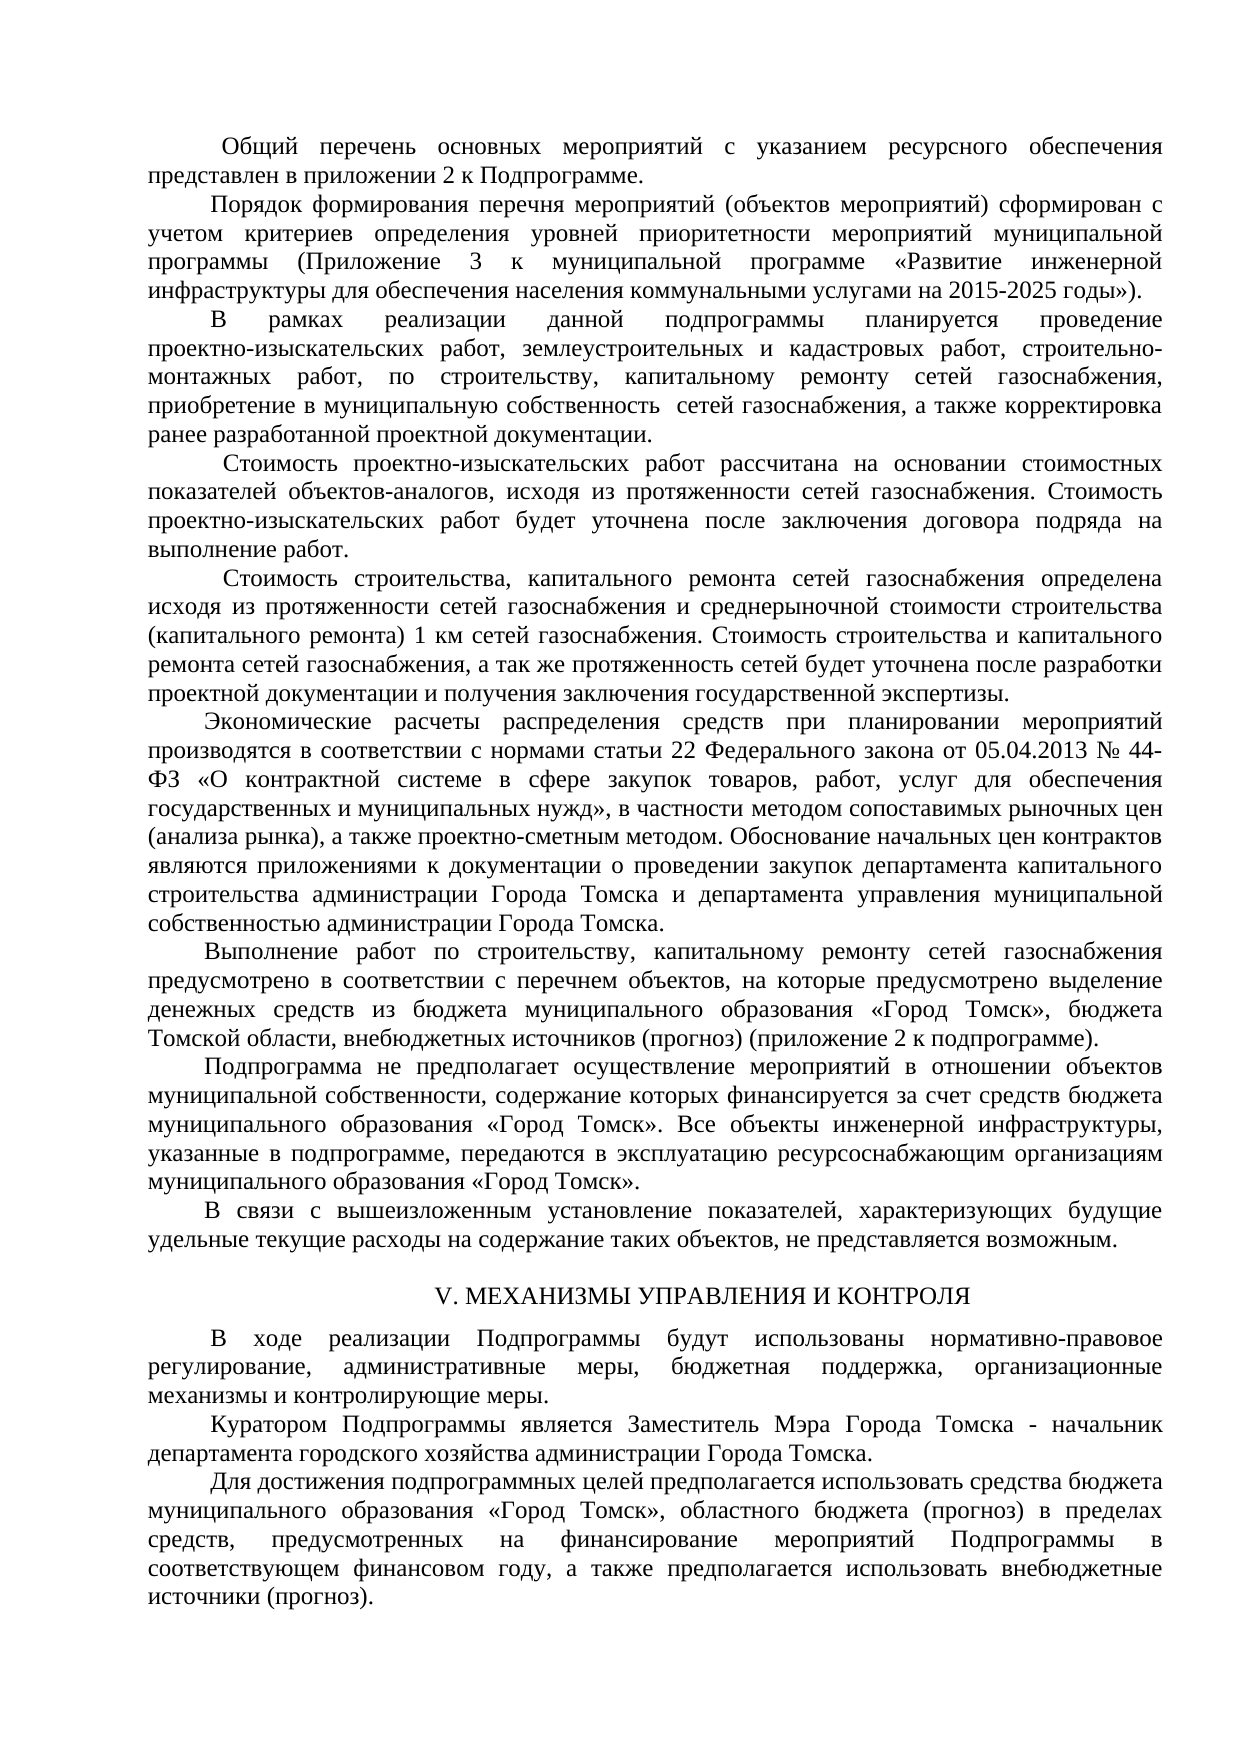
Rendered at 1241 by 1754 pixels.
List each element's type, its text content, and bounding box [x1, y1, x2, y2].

text V. Механизмы управления и контроля [241, 1281, 1163, 1310]
text Стоимость проектно-изыскательских работ рассчитана на основании стоимостных показателей объектов-аналогов, исходя из протяженности сетей газоснабжения. Стоимость проектно-изыскательских работ будет уточнена после заключения договора подряда на выполнение работ. [148, 448, 1163, 563]
text Экономические расчеты распределения средств при планировании мероприятий производятся в соответствии с нормами статьи 22 Федерального закона от 05.04.2013 № 44-ФЗ «О контрактной системе в сфере закупок товаров, работ, услуг для обеспечения государственных и муниципальных нужд», в частности методом сопоставимых рыночных цен (анализа рынка), а также проектно-сметным методом. Обоснование начальных цен контрактов являются приложениями к документации о проведении закупок департамента капитального строительства администрации Города Томска и департамента управления муниципальной собственностью администрации Города Томска. [148, 706, 1163, 936]
text Для достижения подпрограммных целей предполагается использовать средства бюджета муниципального образования «Город Томск», областного бюджета (прогноз) в пределах средств, предусмотренных на финансирование мероприятий Подпрограммы в соответствующем финансовом году, а также предполагается использовать внебюджетные источники (прогноз). [148, 1466, 1163, 1610]
text Стоимость строительства, капитального ремонта сетей газоснабжения определена исходя из протяженности сетей газоснабжения и среднерыночной стоимости строительства (капитального ремонта) 1 км сетей газоснабжения. Стоимость строительства и капитального ремонта сетей газоснабжения, а так же протяженность сетей будет уточнена после разработки проектной документации и получения заключения государственной экспертизы. [148, 563, 1163, 706]
text Куратором Подпрограммы является Заместитель Мэра Города Томска - начальник департамента городского хозяйства администрации Города Томска. [148, 1409, 1163, 1466]
text Выполнение работ по строительству, капитальному ремонту сетей газоснабжения предусмотрено в соответствии с перечнем объектов, на которые предусмотрено выделение денежных средств из бюджета муниципального образования «Город Томск», бюджета Томской области, внебюджетных источников (прогноз) (приложение 2 к подпрограмме). [148, 936, 1163, 1051]
text Подпрограмма не предполагает осуществление мероприятий в отношении объектов муниципальной собственности, содержание которых финансируется за счет средств бюджета муниципального образования «Город Томск». Все объекты инженерной инфраструктуры, указанные в подпрограмме, передаются в эксплуатацию ресурсоснабжающим организациям муниципального образования «Город Томск». [148, 1051, 1163, 1195]
text Порядок формирования перечня мероприятий (объектов мероприятий) сформирован с учетом критериев определения уровней приоритетности мероприятий муниципальной программы (Приложение 3 к муниципальной программе «Развитие инженерной инфраструктуры для обеспечения населения коммунальными услугами на 2015-2025 годы»). [148, 189, 1163, 304]
text В ходе реализации Подпрограммы будут использованы нормативно-правовое регулирование, административные меры, бюджетная поддержка, организационные механизмы и контролирующие меры. [148, 1323, 1163, 1409]
text В связи с вышеизложенным установление показателей, характеризующих будущие удельные текущие расходы на содержание таких объектов, не представляется возможным. [148, 1195, 1163, 1253]
text В рамках реализации данной подпрограммы планируется проведение проектно-изыскательских работ, землеустроительных и кадастровых работ, строительно-монтажных работ, по строительству, капитальному ремонту сетей газоснабжения, приобретение в муниципальную собственность сетей газоснабжения, а также корректировка ранее разработанной проектной документации. [148, 304, 1163, 448]
text Общий перечень основных мероприятий с указанием ресурсного обеспечения представлен в приложении 2 к Подпрограмме. [148, 131, 1163, 189]
